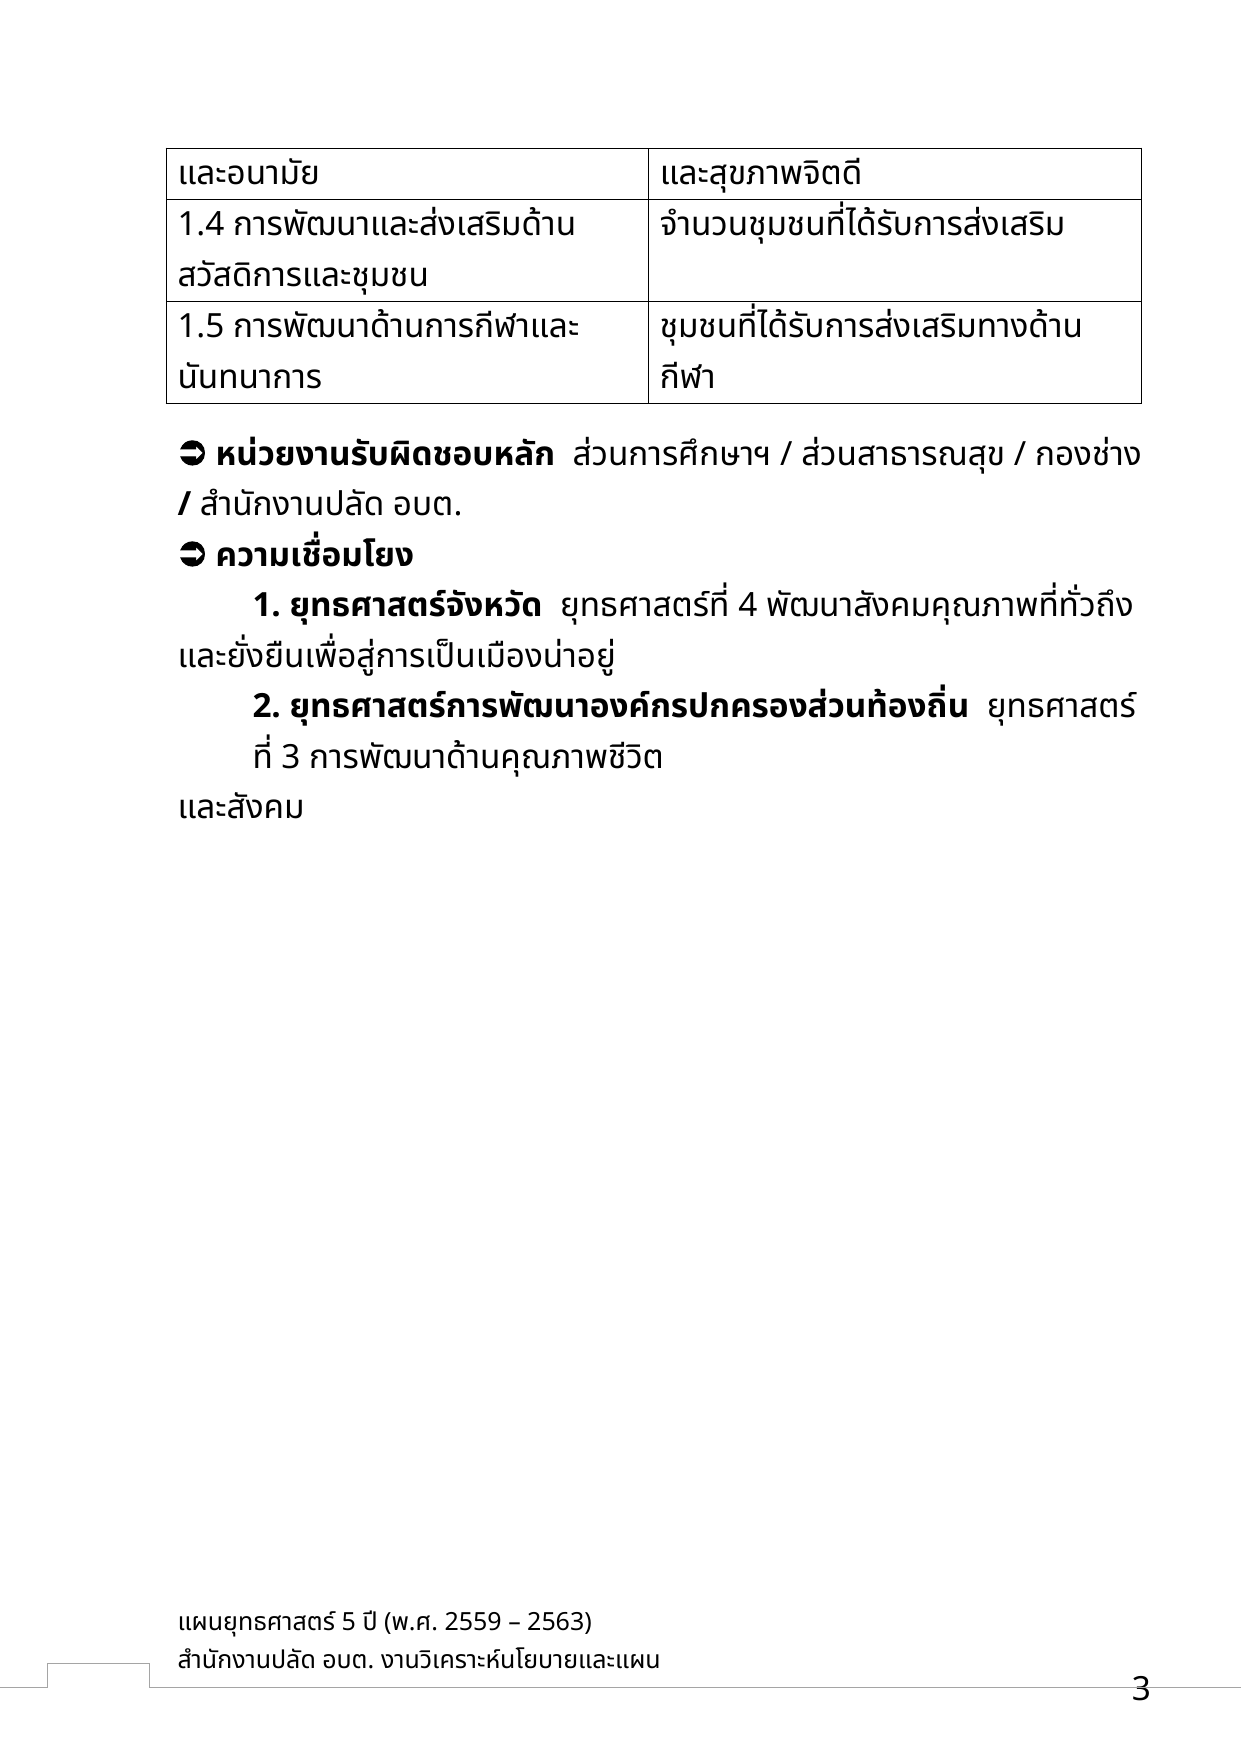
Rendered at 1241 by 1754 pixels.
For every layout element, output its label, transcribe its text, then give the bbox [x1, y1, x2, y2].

text 1. ยุทธศาสตร์จังหวัด ยุทธศาสตร์ที่ 4 พัฒนาสังคมคุณภาพที่ทั่วถึงและยั่งยืนเพื่อสู่การเป็นเมืองน่าอยู่ [177, 581, 1152, 682]
table_cell จำนวนชุมชนที่ได้รับการส่งเสริม [649, 200, 1141, 301]
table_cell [167, 149, 648, 199]
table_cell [649, 149, 1141, 199]
text และสังคม [177, 783, 1152, 834]
text 2. ยุทธศาสตร์การพัฒนาองค์กรปกครองส่วนท้องถิ่น ยุทธศาสตร์ที่ 3 การพัฒนาด้านคุณภาพชีวิต [252, 682, 1152, 783]
text ความเชื่อมโยง [177, 531, 1152, 581]
text หน่วยงานรับผิดชอบหลัก ส่วนการศึกษาฯ / ส่วนสาธารณสุข / กองช่าง / สำนักงานปลัด อบต. [177, 429, 1152, 531]
table_cell ชุมชนที่ได้รับการส่งเสริมทางด้านกีฬา [649, 302, 1141, 403]
table_cell 1.4 การพัฒนาและส่งเสริมด้านสวัสดิการและชุมชน [167, 200, 648, 301]
table_cell 1.5 การพัฒนาด้านการกีฬาและนันทนาการ [167, 302, 648, 403]
